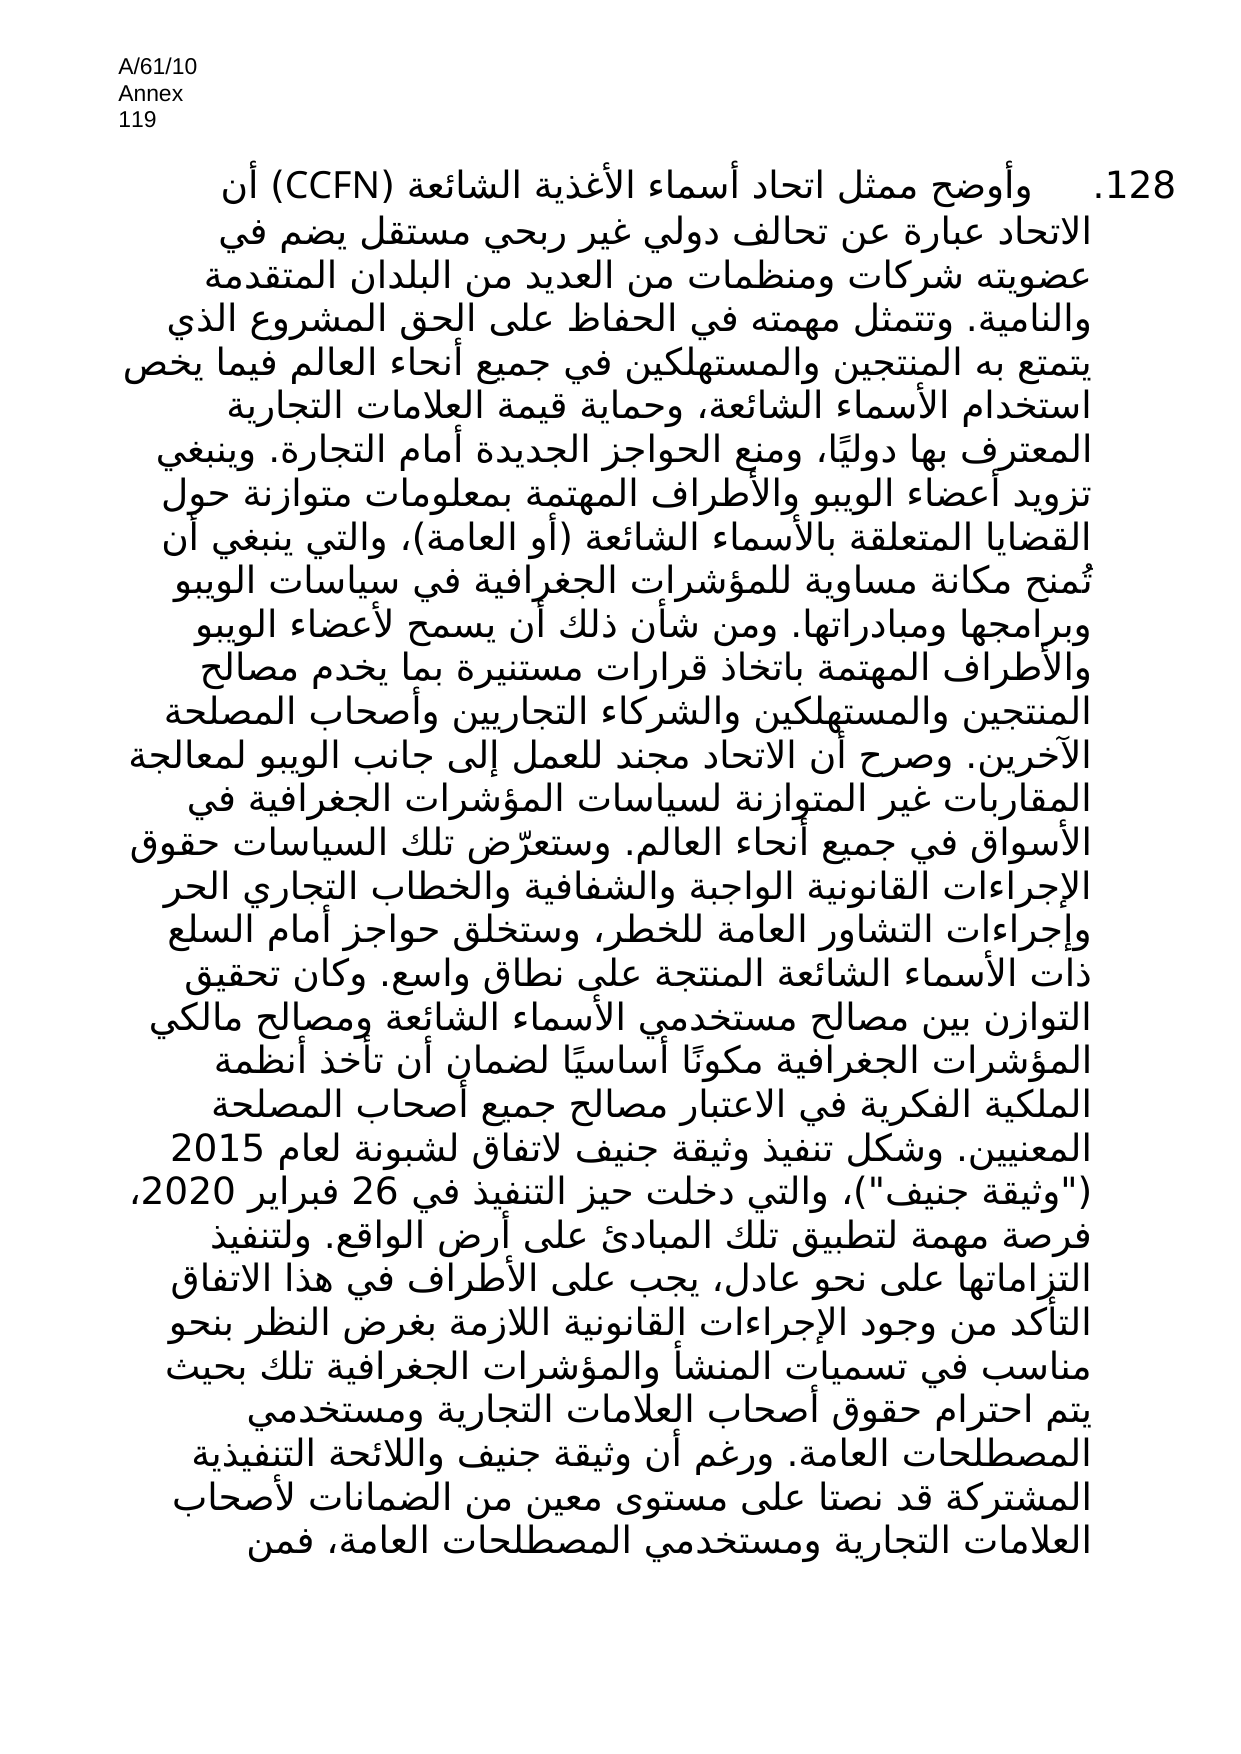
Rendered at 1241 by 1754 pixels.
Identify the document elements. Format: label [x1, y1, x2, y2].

text [118, 158, 1092, 1563]
